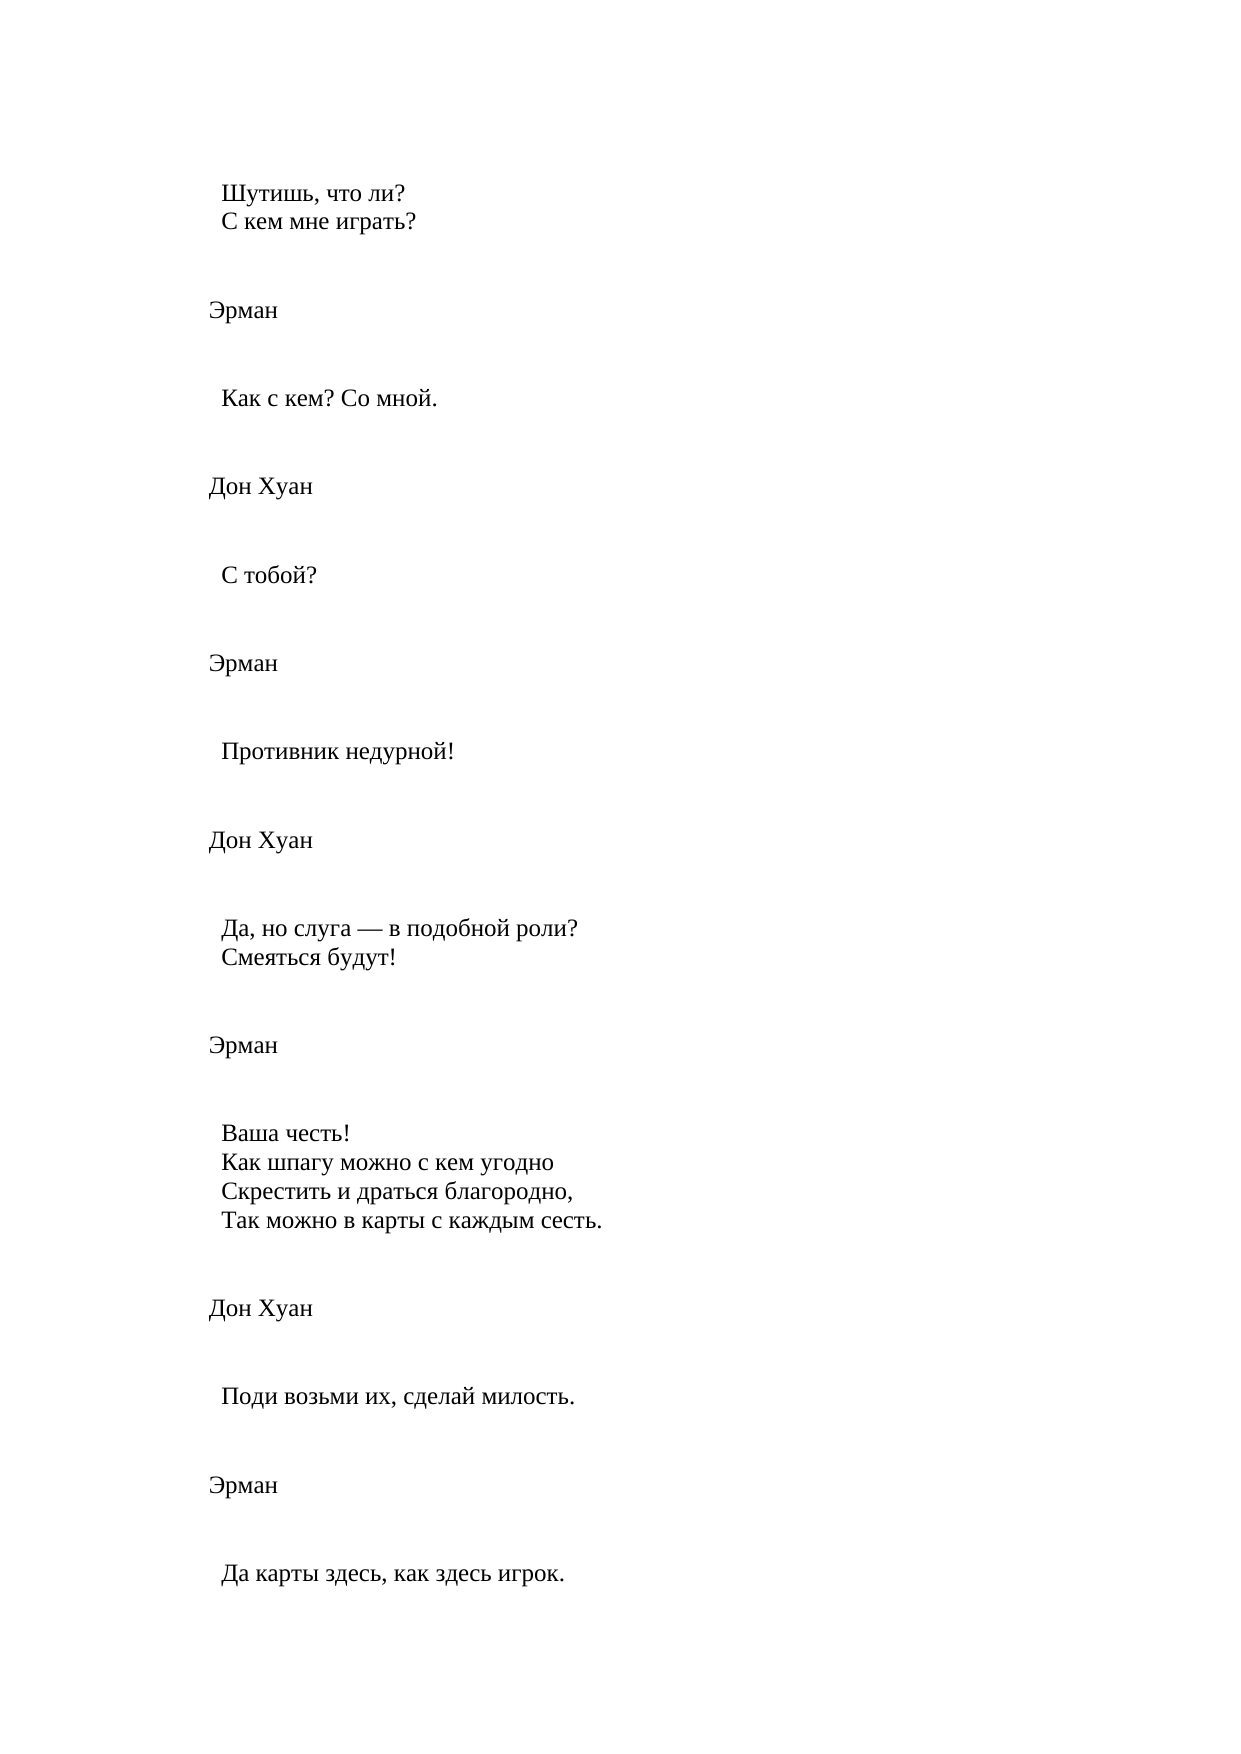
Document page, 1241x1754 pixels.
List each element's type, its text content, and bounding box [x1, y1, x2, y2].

text Да карты здесь, как здесь игрок. [177, 1558, 1152, 1587]
text Скрестить и драться благородно, [177, 1176, 1152, 1205]
text Эрман [177, 295, 1152, 323]
text Как с кем? Со мной. [177, 383, 1152, 412]
text Как шпагу можно с кем угодно [177, 1147, 1152, 1176]
text Противник недурной! [177, 736, 1152, 765]
text С кем мне играть? [177, 206, 1152, 235]
text Эрман [177, 1030, 1152, 1059]
text Дон Хуан [177, 825, 1152, 853]
text Да, но слуга — в подобной роли? [177, 913, 1152, 942]
text Дон Хуан [177, 1293, 1152, 1322]
text Так можно в карты с каждым сесть. [177, 1205, 1152, 1233]
text Ваша честь! [177, 1118, 1152, 1147]
text Поди возьми их, сделай милость. [177, 1381, 1152, 1410]
text С тобой? [177, 560, 1152, 588]
text Эрман [177, 648, 1152, 677]
text Шутишь, что ли? [177, 178, 1152, 206]
text Смеяться будут! [177, 942, 1152, 971]
text Эрман [177, 1470, 1152, 1498]
text Дон Хуан [177, 471, 1152, 500]
